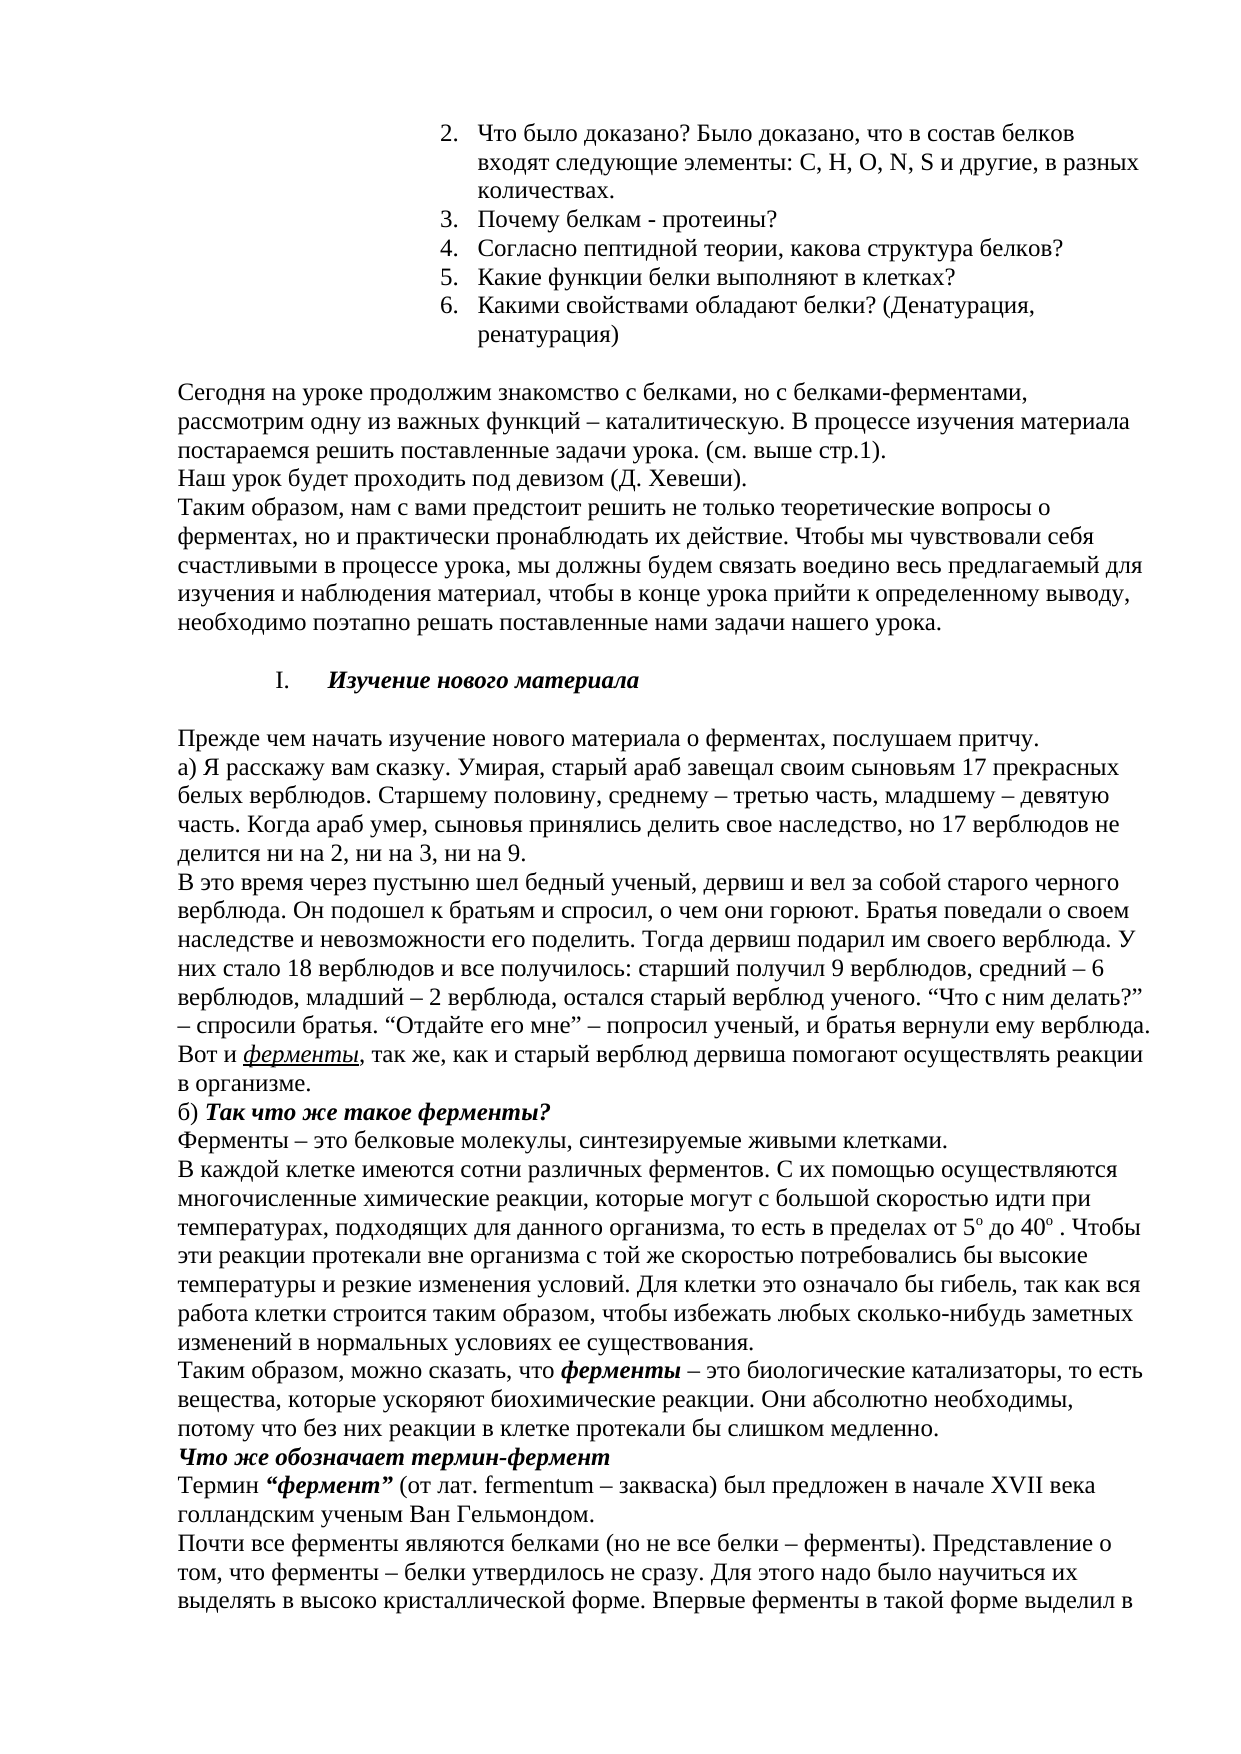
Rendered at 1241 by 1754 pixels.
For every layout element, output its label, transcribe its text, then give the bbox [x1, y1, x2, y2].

list Согласно пептидной теории, какова структура белков? [440, 233, 1152, 262]
list Какими свойствами обладают белки? (Денатурация, ренатурация) [440, 291, 1152, 348]
list Какие функции белки выполняют в клетках? [440, 262, 1152, 291]
list Что было доказано? Было доказано, что в состав белков входят следующие элементы: C, H, O, N, S и другие, в разных количествах. [440, 118, 1152, 204]
text Термин “фермент” (от лат. fermentum – закваска) был предложен в начале XVII века голландским ученым Ван Гельмондом. [177, 1471, 1152, 1528]
text Таким образом, нам с вами предстоит решить не только теоретические вопросы о ферментах, но и практически пронаблюдать их действие. Чтобы мы чувствовали себя счастливыми в процессе урока, мы должны будем связать воедино весь предлагаемый для изучения и наблюдения материал, чтобы в конце урока прийти к определенному выводу, необходимо поэтапно решать поставленные нами задачи нашего урока. [177, 492, 1152, 636]
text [177, 1528, 1152, 1614]
list Изучение нового материала [290, 665, 1152, 694]
text Таким образом, можно сказать, что ферменты – это биологические катализаторы, то есть вещества, которые ускоряют биохимические реакции. Они абсолютно необходимы, потому что без них реакции в клетке протекали бы слишком медленно. [177, 1356, 1152, 1442]
text Наш урок будет проходить под девизом (Д. Хевеши). [177, 463, 1152, 492]
text а) Я расскажу вам сказку. Умирая, старый араб завещал своим сыновьям 17 прекрасных белых верблюдов. Старшему половину, среднему – третью часть, младшему – девятую часть. Когда араб умер, сыновья принялись делить свое наследство, но 17 верблюдов не делится ни на 2, ни на 3, ни на 9. [177, 752, 1152, 867]
text Ферменты – это белковые молекулы, синтезируемые живыми клетками. [177, 1126, 1152, 1154]
list Почему белкам - протеины? [440, 204, 1152, 233]
text Что же обозначает термин-фермент [177, 1442, 1152, 1471]
text В каждой клетке имеются сотни различных ферментов. С их помощью осуществляются многочисленные химические реакции, которые могут с большой скоростью идти при температурах, подходящих для данного организма, то есть в пределах от 5о до 40о . Чтобы эти реакции протекали вне организма с той же скоростью потребовались бы высокие температуры и резкие изменения условий. Для клетки это означало бы гибель, так как вся работа клетки строится таким образом, чтобы избежать любых сколько-нибудь заметных изменений в нормальных условиях ее существования. [177, 1154, 1152, 1356]
text Сегодня на уроке продолжим знакомство с белками, но с белками-ферментами, рассмотрим одну из важных функций – каталитическую. В процессе изучения материала постараемся решить поставленные задачи урока. (см. выше стр.1). [177, 377, 1152, 463]
text Прежде чем начать изучение нового материала о ферментах, послушаем притчу. [177, 723, 1152, 752]
text б) Так что же такое ферменты? [177, 1097, 1152, 1126]
text В это время через пустыню шел бедный ученый, дервиш и вел за собой старого черного верблюда. Он подошел к братьям и спросил, о чем они горюют. Братья поведали о своем наследстве и невозможности его поделить. Тогда дервиш подарил им своего верблюда. У них стало 18 верблюдов и все получилось: старший получил 9 верблюдов, средний – 6 верблюдов, младший – 2 верблюда, остался старый верблюд ученого. “Что с ним делать?” – спросили братья. “Отдайте его мне” – попросил ученый, и братья вернули ему верблюда. Вот и ферменты, так же, как и старый верблюд дервиша помогают осуществлять реакции в организме. [177, 867, 1152, 1097]
